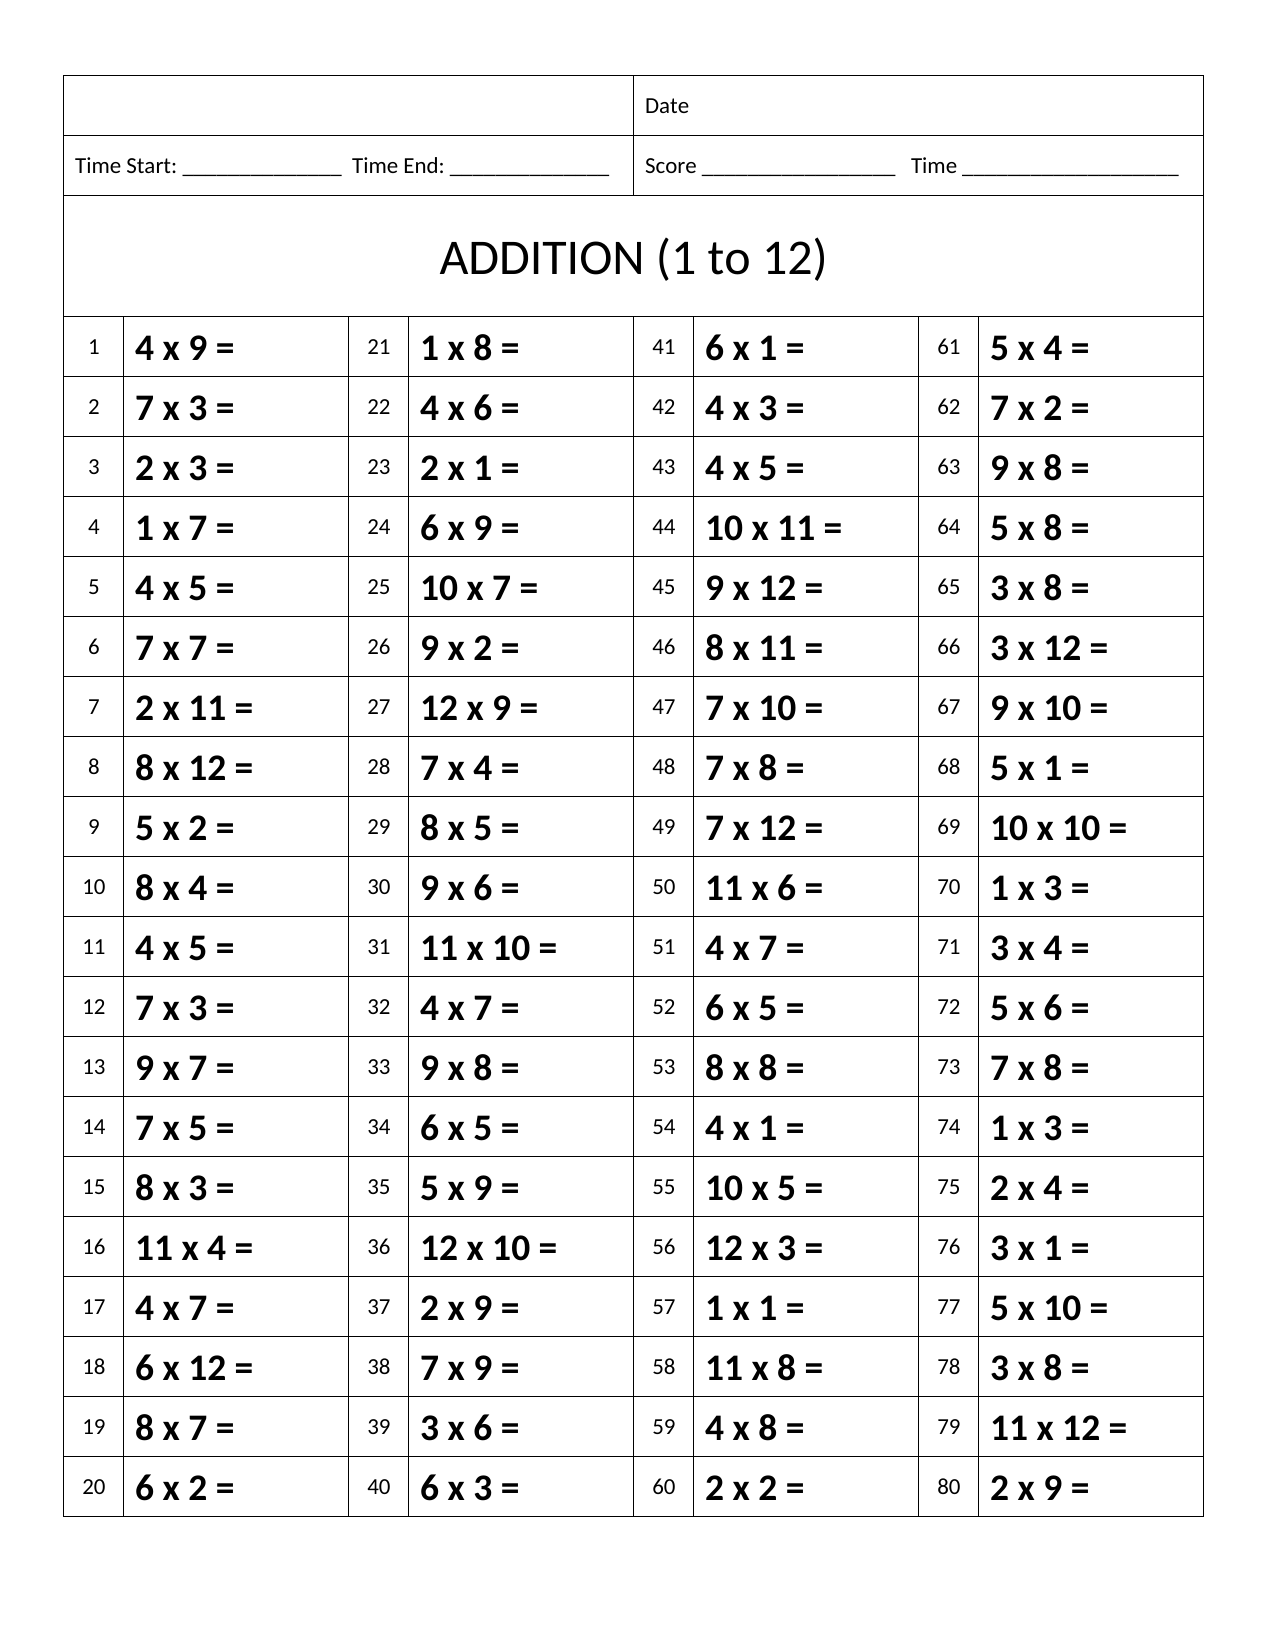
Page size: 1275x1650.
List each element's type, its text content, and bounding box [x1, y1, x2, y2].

table_cell 15 [64, 1157, 123, 1216]
table_cell 6 x 3 = [409, 1457, 633, 1516]
table_cell 42 [634, 377, 693, 436]
table_cell 7 x 10 = [694, 677, 918, 736]
table_cell 3 x 8 = [979, 557, 1203, 616]
table_cell 2 x 11 = [124, 677, 348, 736]
table_cell 5 x 1 = [979, 737, 1203, 796]
table_cell 9 [64, 797, 123, 856]
table_cell 6 x 1 = [694, 317, 918, 376]
table_cell 24 [349, 497, 408, 556]
table_cell 3 x 1 = [979, 1217, 1203, 1276]
table_cell 12 x 10 = [409, 1217, 633, 1276]
table_cell 6 x 12 = [124, 1337, 348, 1396]
table_cell 4 x 5 = [694, 437, 918, 496]
table_cell 4 x 7 = [694, 917, 918, 976]
table_cell 41 [634, 317, 693, 376]
table_cell 27 [349, 677, 408, 736]
table_cell 4 x 3 = [694, 377, 918, 436]
table_cell 40 [349, 1457, 408, 1516]
table_cell 2 x 1 = [409, 437, 633, 496]
table_cell 11 x 10 = [409, 917, 633, 976]
table_cell 7 x 2 = [979, 377, 1203, 436]
table_cell 22 [349, 377, 408, 436]
table_cell 13 [64, 1037, 123, 1096]
table_cell 52 [634, 977, 693, 1036]
table_cell 48 [634, 737, 693, 796]
table_cell 8 x 8 = [694, 1037, 918, 1096]
table_cell 2 x 2 = [694, 1457, 918, 1516]
table_cell 11 [64, 917, 123, 976]
table_cell 10 x 5 = [694, 1157, 918, 1216]
table_cell 7 x 9 = [409, 1337, 633, 1396]
table_cell 2 x 9 = [979, 1457, 1203, 1516]
table_cell 4 x 6 = [409, 377, 633, 436]
table_cell 7 x 12 = [694, 797, 918, 856]
table_cell 73 [919, 1037, 978, 1096]
table_cell 10 [64, 857, 123, 916]
table_cell 29 [349, 797, 408, 856]
table_cell 19 [64, 1397, 123, 1456]
table_cell Time Start: ______________ Time End: ______________ [64, 136, 633, 195]
table_cell 46 [634, 617, 693, 676]
table_cell 3 x 4 = [979, 917, 1203, 976]
table_cell 65 [919, 557, 978, 616]
table_cell 7 x 3 = [124, 977, 348, 1036]
table_header Date [634, 76, 1203, 135]
table_cell 35 [349, 1157, 408, 1216]
table_cell 7 x 4 = [409, 737, 633, 796]
table_cell 9 x 10 = [979, 677, 1203, 736]
table_cell 3 x 8 = [979, 1337, 1203, 1396]
table_cell 53 [634, 1037, 693, 1096]
table_cell 4 x 5 = [124, 917, 348, 976]
table_cell 9 x 8 = [409, 1037, 633, 1096]
table_cell 9 x 6 = [409, 857, 633, 916]
table_cell 11 x 8 = [694, 1337, 918, 1396]
table_cell 62 [919, 377, 978, 436]
table_cell 64 [919, 497, 978, 556]
table_cell 11 x 4 = [124, 1217, 348, 1276]
table_cell 1 x 8 = [409, 317, 633, 376]
table_cell 2 x 4 = [979, 1157, 1203, 1216]
table_cell 1 x 3 = [979, 1097, 1203, 1156]
table_cell 3 x 12 = [979, 617, 1203, 676]
table_cell 63 [919, 437, 978, 496]
table_cell 66 [919, 617, 978, 676]
table_cell 7 x 3 = [124, 377, 348, 436]
table_cell 74 [919, 1097, 978, 1156]
table_cell 28 [349, 737, 408, 796]
table_cell 2 [64, 377, 123, 436]
table_cell 47 [634, 677, 693, 736]
table_cell 4 x 9 = [124, 317, 348, 376]
table_cell 25 [349, 557, 408, 616]
table_cell 10 x 7 = [409, 557, 633, 616]
table_cell 4 x 8 = [694, 1397, 918, 1456]
table_cell 38 [349, 1337, 408, 1396]
table_cell 39 [349, 1397, 408, 1456]
table_cell 8 x 12 = [124, 737, 348, 796]
table_cell 30 [349, 857, 408, 916]
table_cell 1 x 1 = [694, 1277, 918, 1336]
table_cell 17 [64, 1277, 123, 1336]
table_cell 4 x 5 = [124, 557, 348, 616]
table_cell 37 [349, 1277, 408, 1336]
table_cell ADDITION (1 to 12) [64, 196, 1203, 316]
table_cell 80 [919, 1457, 978, 1516]
table_cell 6 x 9 = [409, 497, 633, 556]
table_cell 4 [64, 497, 123, 556]
table_cell 7 [64, 677, 123, 736]
table_cell 60 [634, 1457, 693, 1516]
table_cell 1 [64, 317, 123, 376]
table_cell 61 [919, 317, 978, 376]
table_cell 31 [349, 917, 408, 976]
table_cell 5 x 2 = [124, 797, 348, 856]
table_cell 8 x 5 = [409, 797, 633, 856]
table_cell 4 x 1 = [694, 1097, 918, 1156]
table_cell 20 [64, 1457, 123, 1516]
table_cell 2 x 3 = [124, 437, 348, 496]
table_cell 78 [919, 1337, 978, 1396]
table_cell 16 [64, 1217, 123, 1276]
table_cell 76 [919, 1217, 978, 1276]
table_cell 1 x 3 = [979, 857, 1203, 916]
table_cell 8 x 4 = [124, 857, 348, 916]
table_cell 50 [634, 857, 693, 916]
table_cell 9 x 2 = [409, 617, 633, 676]
table_cell 58 [634, 1337, 693, 1396]
table_cell 1 x 7 = [124, 497, 348, 556]
table_cell 14 [64, 1097, 123, 1156]
table_cell 70 [919, 857, 978, 916]
table_cell 7 x 5 = [124, 1097, 348, 1156]
table_cell 51 [634, 917, 693, 976]
table_cell 72 [919, 977, 978, 1036]
table_header [64, 76, 633, 135]
table_cell 69 [919, 797, 978, 856]
table_cell 3 [64, 437, 123, 496]
table_cell 5 x 4 = [979, 317, 1203, 376]
table_cell 67 [919, 677, 978, 736]
table_cell 54 [634, 1097, 693, 1156]
table_cell 5 x 8 = [979, 497, 1203, 556]
table_cell 45 [634, 557, 693, 616]
table_cell 6 x 5 = [694, 977, 918, 1036]
table_cell 8 x 3 = [124, 1157, 348, 1216]
table_cell 5 [64, 557, 123, 616]
table_cell 7 x 7 = [124, 617, 348, 676]
table_cell 34 [349, 1097, 408, 1156]
table_cell 7 x 8 = [694, 737, 918, 796]
table_cell 33 [349, 1037, 408, 1096]
table_cell 8 x 7 = [124, 1397, 348, 1456]
table_cell 6 x 2 = [124, 1457, 348, 1516]
table_cell 71 [919, 917, 978, 976]
table_cell 8 [64, 737, 123, 796]
table_cell 21 [349, 317, 408, 376]
table_cell 68 [919, 737, 978, 796]
table_cell 56 [634, 1217, 693, 1276]
table_cell 57 [634, 1277, 693, 1336]
table_cell 12 x 3 = [694, 1217, 918, 1276]
table_cell 18 [64, 1337, 123, 1396]
table_cell 2 x 9 = [409, 1277, 633, 1336]
table_cell 44 [634, 497, 693, 556]
table_cell 9 x 7 = [124, 1037, 348, 1096]
table_cell 3 x 6 = [409, 1397, 633, 1456]
table_cell 10 x 10 = [979, 797, 1203, 856]
table_cell 5 x 9 = [409, 1157, 633, 1216]
table_cell Score _________________ Time ___________________ [634, 136, 1203, 195]
table_cell 26 [349, 617, 408, 676]
table_cell 6 x 5 = [409, 1097, 633, 1156]
table_cell 5 x 10 = [979, 1277, 1203, 1336]
table_cell 12 x 9 = [409, 677, 633, 736]
table_cell 32 [349, 977, 408, 1036]
table_cell 11 x 6 = [694, 857, 918, 916]
table_cell 11 x 12 = [979, 1397, 1203, 1456]
table_cell 75 [919, 1157, 978, 1216]
table_cell 8 x 11 = [694, 617, 918, 676]
table_cell 59 [634, 1397, 693, 1456]
table_cell 9 x 8 = [979, 437, 1203, 496]
table_cell 36 [349, 1217, 408, 1276]
table_cell 79 [919, 1397, 978, 1456]
table_cell 77 [919, 1277, 978, 1336]
table_cell 6 [64, 617, 123, 676]
table_cell 55 [634, 1157, 693, 1216]
table_cell 5 x 6 = [979, 977, 1203, 1036]
table_cell 4 x 7 = [409, 977, 633, 1036]
table_cell 43 [634, 437, 693, 496]
table_cell 4 x 7 = [124, 1277, 348, 1336]
table_cell 49 [634, 797, 693, 856]
table_cell 7 x 8 = [979, 1037, 1203, 1096]
table_cell 10 x 11 = [694, 497, 918, 556]
table_cell 23 [349, 437, 408, 496]
table_cell 9 x 12 = [694, 557, 918, 616]
table_cell 12 [64, 977, 123, 1036]
